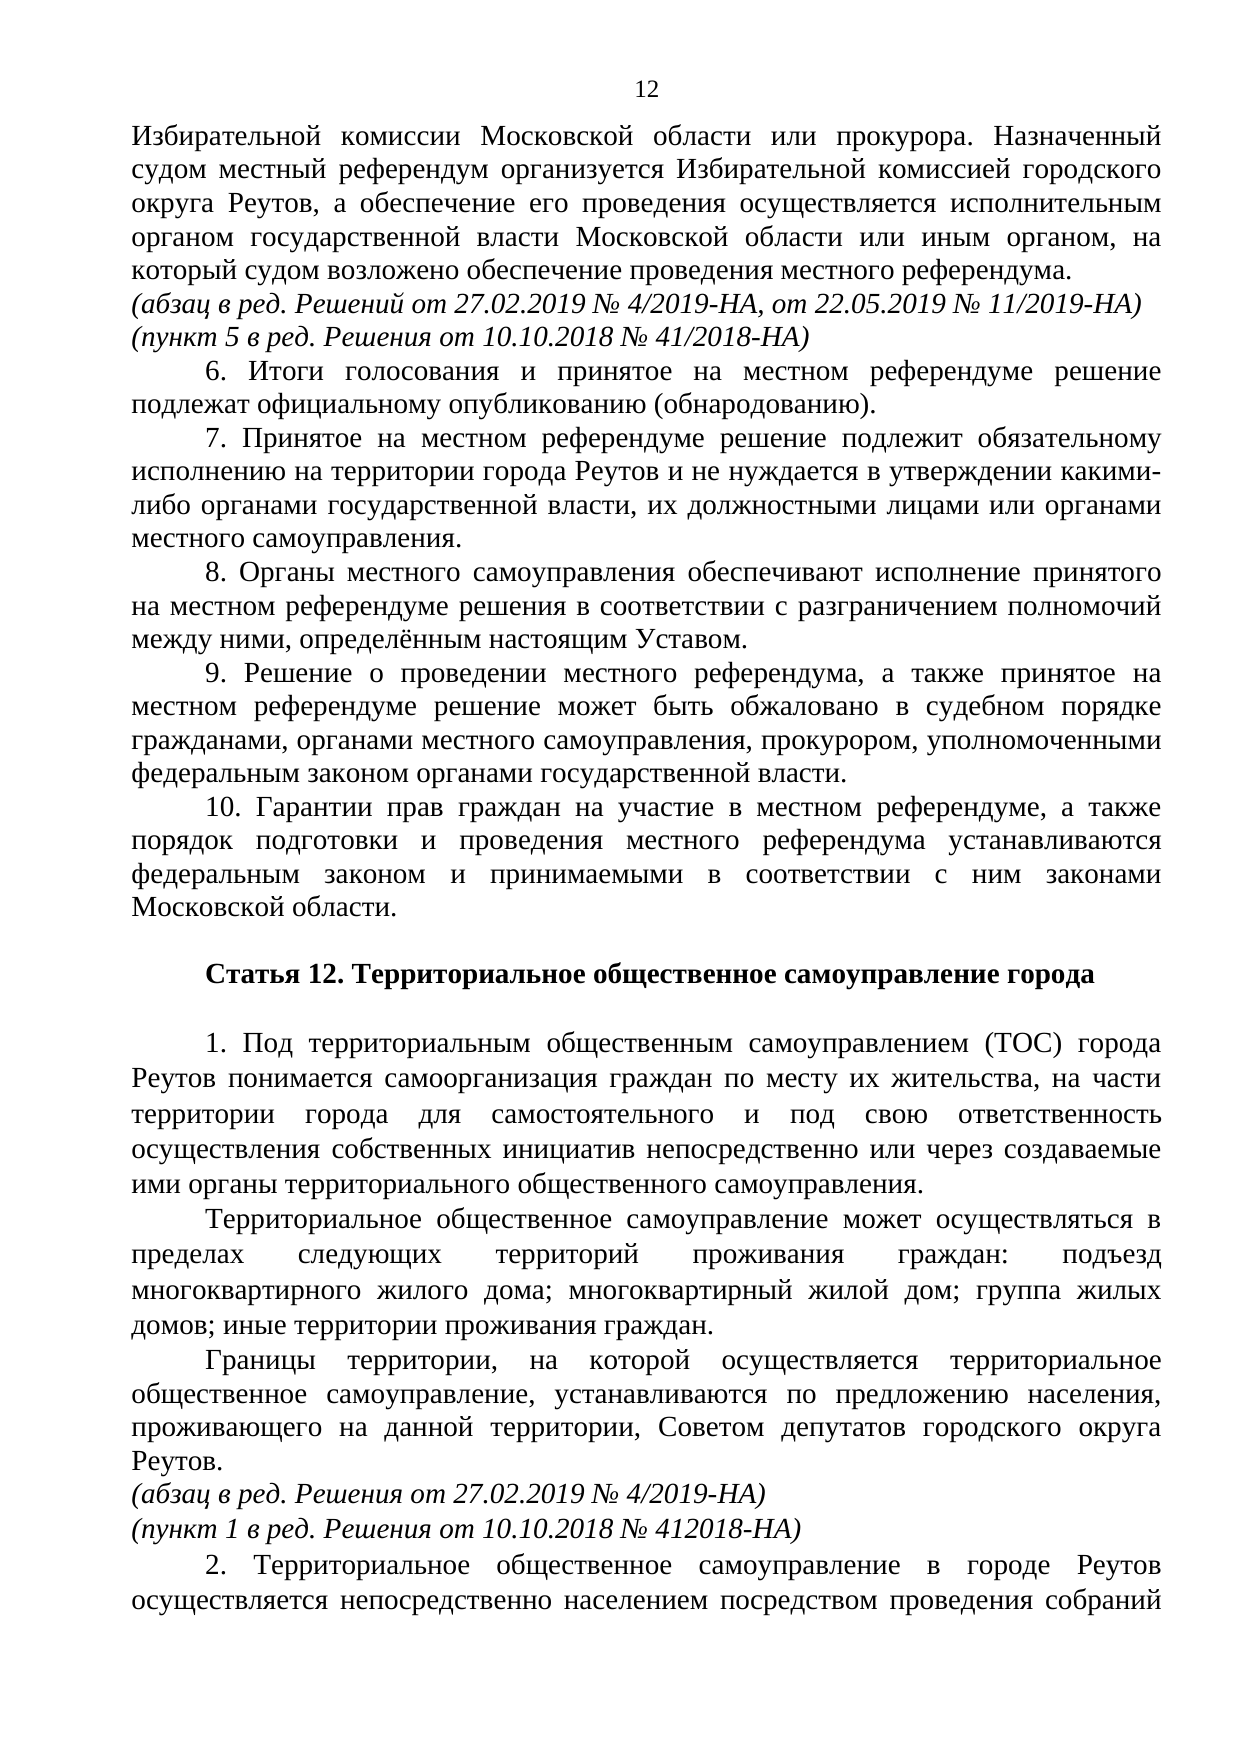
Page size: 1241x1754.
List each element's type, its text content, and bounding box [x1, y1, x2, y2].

text 1. Под территориальным общественным самоуправлением (ТОС) города Реутов понимается самоорганизация граждан по месту их жительства, на части территории города для самостоятельного и под свою ответственность осуществления собственных инициатив непосредственно или через создаваемые ими органы территориального общественного самоуправления. [131, 1025, 1162, 1200]
text (абзац в ред. Решения от 27.02.2019 № 4/2019-НА) [131, 1476, 1162, 1510]
text Территориальное общественное самоуправление может осуществляться в пределах следующих территорий проживания граждан: подъезд многоквартирного жилого дома; многоквартирный жилой дом; группа жилых домов; иные территории проживания граждан. [131, 1201, 1162, 1341]
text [131, 118, 1162, 286]
subtitle Статья 12. Территориальное общественное самоуправление города [131, 957, 1162, 990]
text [131, 1547, 1162, 1616]
text 10. Гарантии прав граждан на участие в местном референдуме, а также порядок подготовки и проведения местного референдума устанавливаются федеральным законом и принимаемыми в соответствии с ним законами Московской области. [131, 789, 1162, 923]
text (абзац в ред. Решений от 27.02.2019 № 4/2019-НА, от 22.05.2019 № 11/2019-НА) [131, 286, 1162, 319]
text 9. Решение о проведении местного референдума, а также принятое на местном референдуме решение может быть обжаловано в судебном порядке гражданами, органами местного самоуправления, прокурором, уполномоченными федеральным законом органами государственной власти. [131, 655, 1162, 789]
text 6. Итоги голосования и принятое на местном референдуме решение подлежат официальному опубликованию (обнародованию). [131, 353, 1162, 420]
text Границы территории, на которой осуществляется территориальное общественное самоуправление, устанавливаются по предложению населения, проживающего на данной территории, Советом депутатов городского округа Реутов. [131, 1342, 1162, 1476]
text 7. Принятое на местном референдуме решение подлежит обязательному исполнению на территории города Реутов и не нуждается в утверждении какими-либо органами государственной власти, их должностными лицами или органами местного самоуправления. [131, 420, 1162, 554]
text 8. Органы местного самоуправления обеспечивают исполнение принятого на местном референдуме решения в соответствии с разграничением полномочий между ними, определённым настоящим Уставом. [131, 554, 1162, 655]
text (пункт 5 в ред. Решения от 10.10.2018 № 41/2018-НА) [131, 319, 1162, 353]
text (пункт 1 в ред. Решения от 10.10.2018 № 412018-НА) [131, 1512, 1162, 1545]
